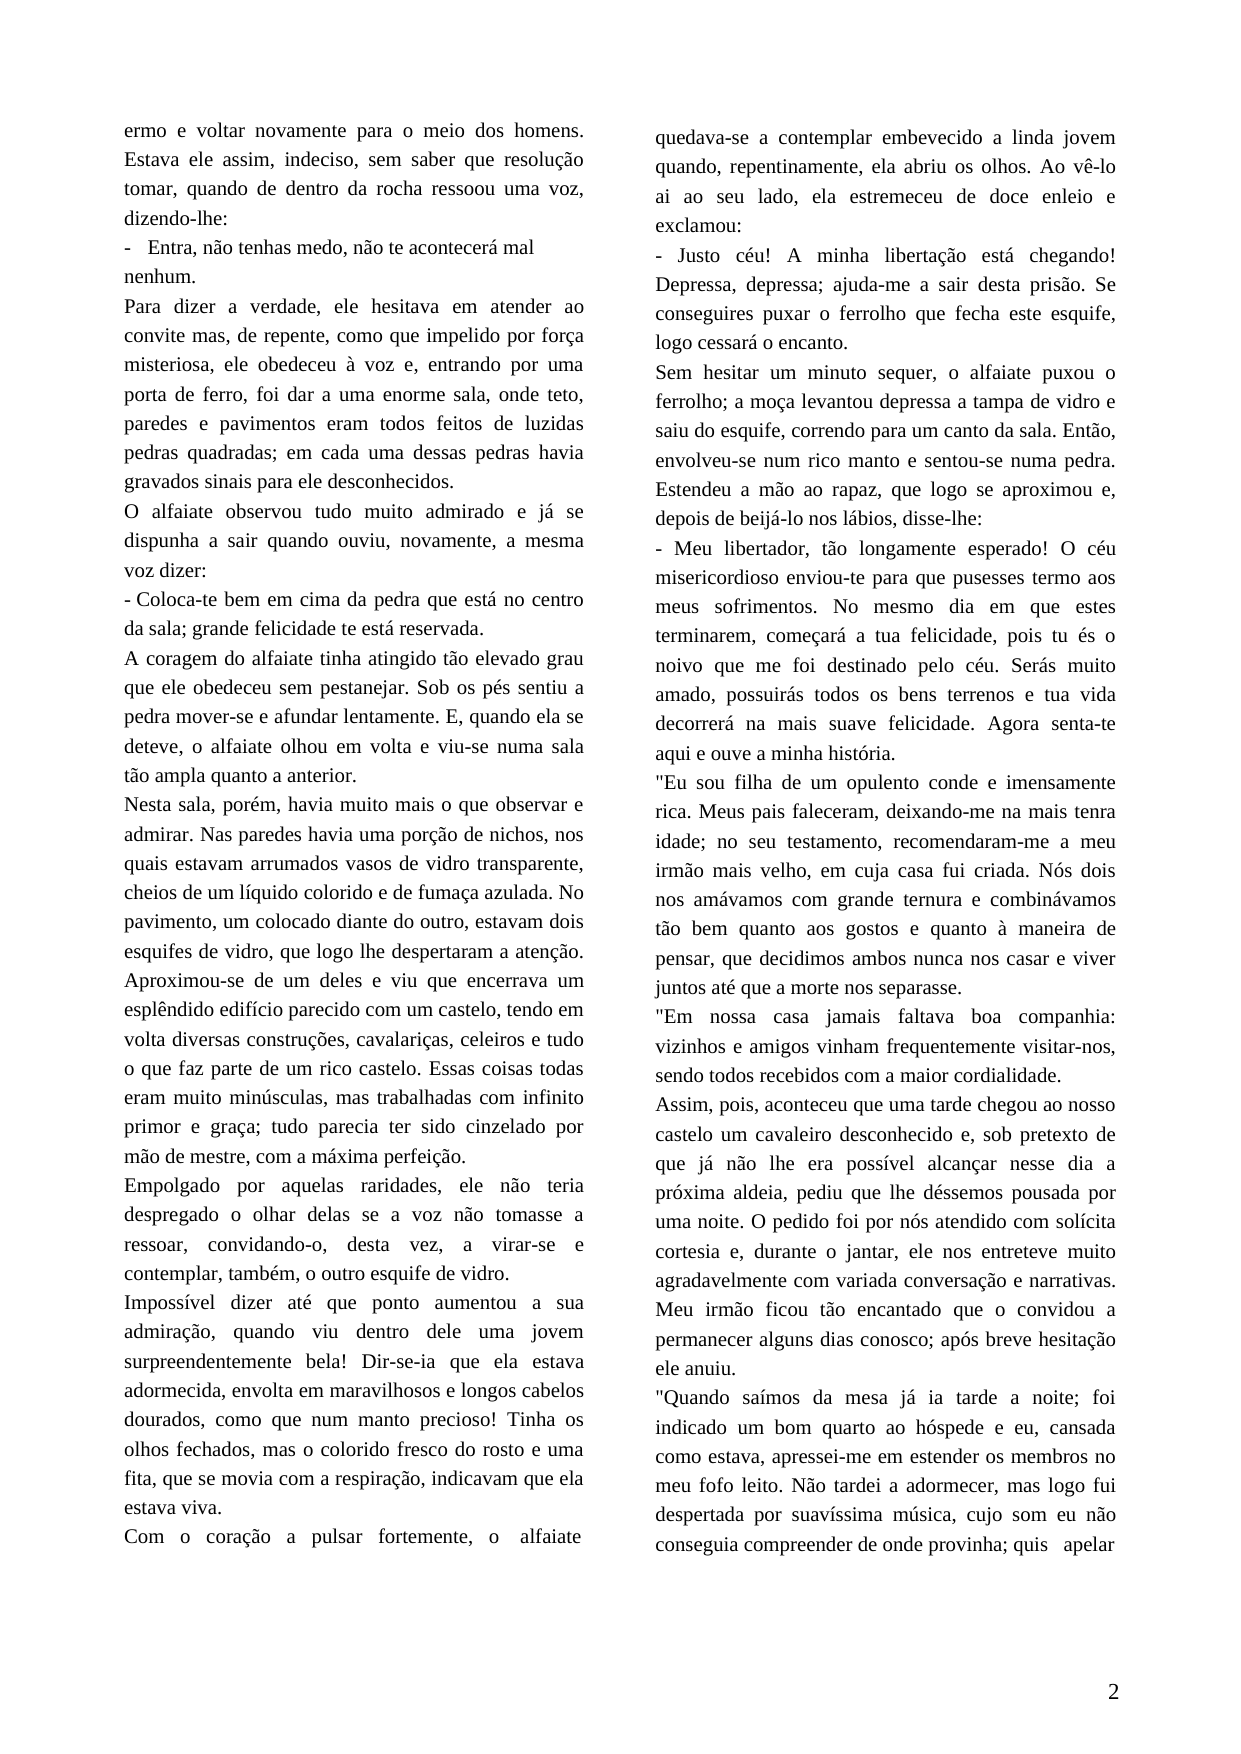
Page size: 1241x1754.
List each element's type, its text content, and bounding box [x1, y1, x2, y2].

text Impossível dizer até que ponto aumentou a sua admiração, quando viu dentro dele uma jovem surpreendentemente bela! Dir-se-ia que ela estava adormecida, envolta em maravilhosos e longos cabelos dourados, como que num manto precioso! Tinha os olhos fechados, mas o colorido fresco do rosto e uma fita, que se movia com a respiração, indicavam que ela estava viva. [124, 1290, 584, 1519]
text ermo e voltar novamente para o meio dos homens. Estava ele assim, indeciso, sem saber que resolução tomar, quando de dentro da rocha ressoou uma voz, dizendo-lhe: [124, 118, 584, 230]
text "Quando saímos da mesa já ia tarde a noite; foi indicado um bom quarto ao hóspede e eu, cansada como estava, apressei-me em estender os membros no meu fofo leito. Não tardei a adormecer, mas logo fui despertada por suavíssima música, cujo som eu não conseguia compreender de onde provinha; quis apelar [655, 1385, 1116, 1556]
text Empolgado por aquelas raridades, ele não teria despregado o olhar delas se a voz não tomasse a ressoar, convidando-o, desta vez, a virar-se e contemplar, também, o outro esquife de vidro. [124, 1173, 584, 1285]
text Assim, pois, aconteceu que uma tarde chegou ao nosso castelo um cavaleiro desconhecido e, sob pretexto de que já não lhe era possível alcançar nesse dia a próxima aldeia, pediu que lhe déssemos pousada por uma noite. O pedido foi por nós atendido com solícita cortesia e, durante o jantar, ele nos entreteve muito agradavelmente com variada conversação e narrativas. Meu irmão ficou tão encantado que o convidou a permanecer alguns dias conosco; após breve hesitação ele anuiu. [655, 1092, 1116, 1380]
text Com o coração a pulsar fortemente, o alfaiate [124, 1524, 595, 1548]
text "Em nossa casa jamais faltava boa companhia: vizinhos e amigos vinham frequentemente visitar-nos, sendo todos recebidos com a maior cordialidade. [655, 1004, 1116, 1087]
text quedava-se a contemplar embevecido a linda jovem quando, repentinamente, ela abriu os olhos. Ao vê-lo ai ao seu lado, ela estremeceu de doce enleio e exclamou: [655, 125, 1116, 237]
text Para dizer a verdade, ele hesitava em atender ao convite mas, de repente, como que impelido por força misteriosa, ele obedeceu à voz e, entrando por uma porta de ferro, foi dar a uma enorme sala, onde teto, paredes e pavimentos eram todos feitos de luzidas pedras quadradas; em cada uma dessas pedras havia gravados sinais para ele desconhecidos. [124, 294, 584, 493]
list Coloca-te bem em cima da pedra que está no centro da sala; grande felicidade te está reservada. [124, 587, 584, 640]
text Nesta sala, porém, havia muito mais o que observar e admirar. Nas paredes havia uma porção de nichos, nos quais estavam arrumados vasos de vidro transparente, cheios de um líquido colorido e de fumaça azulada. No pavimento, um colocado diante do outro, estavam dois esquifes de vidro, que logo lhe despertaram a atenção. Aproximou-se de um deles e viu que encerrava um esplêndido edifício parecido com um castelo, tendo em volta diversas construções, cavalariças, celeiros e tudo o que faz parte de um rico castelo. Essas coisas todas eram muito minúsculas, mas trabalhadas com infinito primor e graça; tudo parecia ter sido cinzelado por mão de mestre, com a máxima perfeição. [124, 792, 584, 1168]
text "Eu sou filha de um opulento conde e imensamente rica. Meus pais faleceram, deixando-me na mais tenra idade; no seu testamento, recomendaram-me a meu irmão mais velho, em cuja casa fui criada. Nós dois nos amávamos com grande ternura e combinávamos tão bem quanto aos gostos e quanto à maneira de pensar, que decidimos ambos nunca nos casar e viver juntos até que a morte nos separasse. [655, 770, 1116, 999]
list Meu libertador, tão longamente esperado! O céu misericordioso enviou-te para que pusesses termo aos meus sofrimentos. No mesmo dia em que estes terminarem, começará a tua felicidade, pois tu és o noivo que me foi destinado pelo céu. Serás muito amado, possuirás todos os bens terrenos e tua vida decorrerá na mais suave felicidade. Agora senta-te aqui e ouve a minha história. [655, 536, 1116, 764]
text A coragem do alfaiate tinha atingido tão elevado grau que ele obedeceu sem pestanejar. Sob os pés sentiu a pedra mover-se e afundar lentamente. E, quando ela se deteve, o alfaiate olhou em volta e viu-se numa sala tão ampla quanto a anterior. [124, 646, 584, 787]
text Sem hesitar um minuto sequer, o alfaiate puxou o ferrolho; a moça levantou depressa a tampa de vidro e saiu do esquife, correndo para um canto da sala. Então, envolveu-se num rico manto e sentou-se numa pedra. Estendeu a mão ao rapaz, que logo se aproximou e, depois de beijá-lo nos lábios, disse-lhe: [655, 360, 1116, 530]
list Justo céu! A minha libertação está chegando! Depressa, depressa; ajuda-me a sair desta prisão. Se conseguires puxar o ferrolho que fecha este esquife, logo cessará o encanto. [655, 242, 1116, 354]
text O alfaiate observou tudo muito admirado e já se dispunha a sair quando ouviu, novamente, a mesma voz dizer: [124, 499, 584, 582]
list Entra, não tenhas medo, não te acontecerá mal nenhum. [124, 235, 595, 288]
